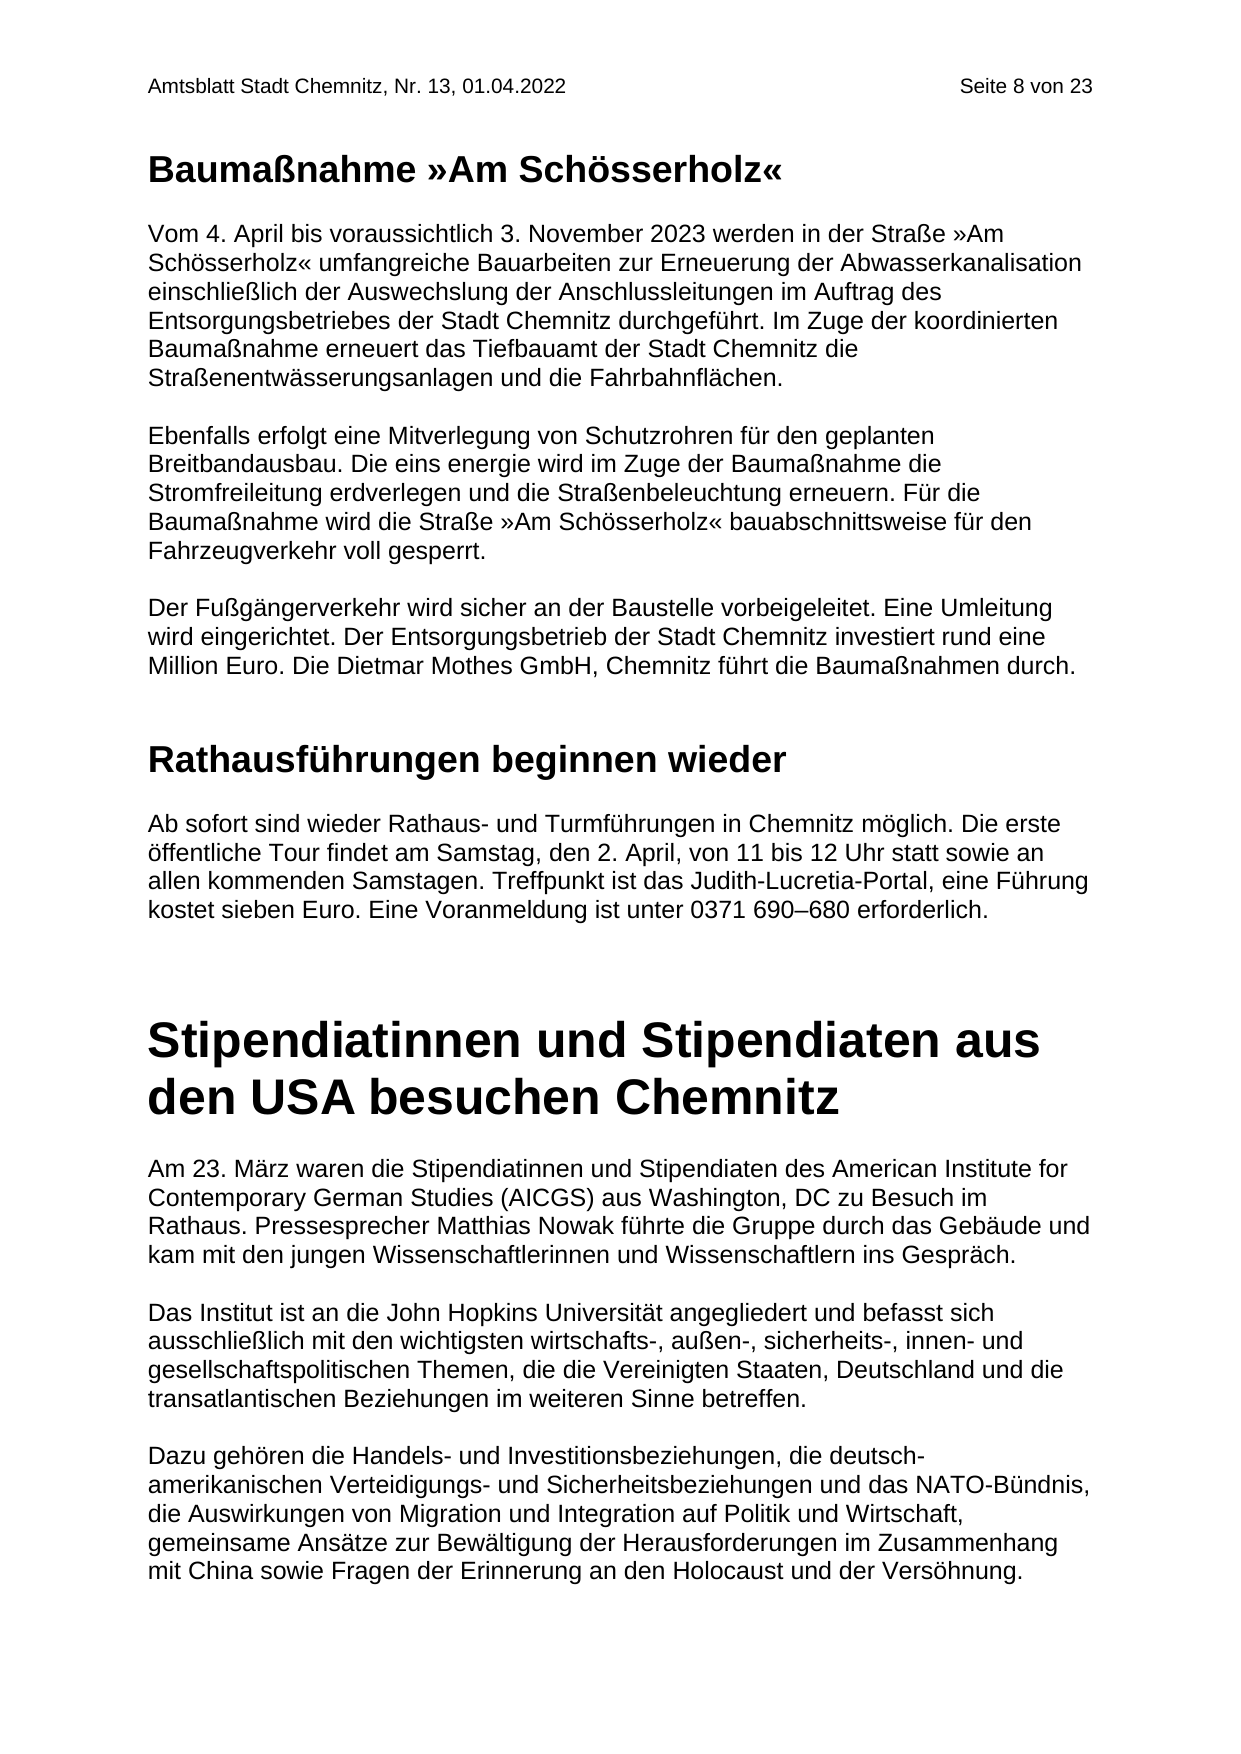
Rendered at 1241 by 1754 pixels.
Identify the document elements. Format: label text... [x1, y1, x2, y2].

text Dazu gehören die Handels- und Investitionsbeziehungen, die deutsch-amerikanischen Verteidigungs- und Sicherheitsbeziehungen und das NATO-Bündnis, die Auswirkungen von Migration und Integration auf Politik und Wirtschaft, gemeinsame Ansätze zur Bewältigung der Herausforderungen im Zusammenhang mit China sowie Fragen der Erinnerung an den Holocaust und der Versöhnung. [148, 1441, 1093, 1585]
subtitle Rathausführungen beginnen wieder [148, 737, 1093, 780]
subtitle Baumaßnahme »Am Schösserholz« [148, 148, 1093, 191]
text Vom 4. April bis voraussichtlich 3. November 2023 werden in der Straße »Am Schösserholz« umfangreiche Bauarbeiten zur Erneuerung der Abwasserkanalisation einschließlich der Auswechslung der Anschlussleitungen im Auftrag des Entsorgungsbetriebes der Stadt Chemnitz durchgeführt. Im Zuge der koordinierten Baumaßnahme erneuert das Tiefbauamt der Stadt Chemnitz die Straßenentwässerungsanlagen und die Fahrbahnflächen. [148, 219, 1093, 392]
text Am 23. März waren die Stipendiatinnen und Stipendiaten des American Institute for Contemporary German Studies (AICGS) aus Washington, DC zu Besuch im Rathaus. Pressesprecher Matthias Nowak führte die Gruppe durch das Gebäude und kam mit den jungen Wissenschaftlerinnen und Wissenschaftlern ins Gespräch. [148, 1154, 1093, 1269]
text Ab sofort sind wieder Rathaus- und Turmführungen in Chemnitz möglich. Die erste öffentliche Tour findet am Samstag, den 2. April, von 11 bis 12 Uhr statt sowie an allen kommenden Samstagen. Treffpunkt ist das Judith-Lucretia-Portal, eine Führung kostet sieben Euro. Eine Voranmeldung ist unter 0371 690–680 erforderlich. [148, 809, 1093, 924]
text Das Institut ist an die John Hopkins Universität angegliedert und befasst sich ausschließlich mit den wichtigsten wirtschafts-, außen-, sicherheits-, innen- und gesellschaftspolitischen Themen, die die Vereinigten Staaten, Deutschland und die transatlantischen Beziehungen im weiteren Sinne betreffen. [148, 1298, 1093, 1413]
text Der Fußgängerverkehr wird sicher an der Baustelle vorbeigeleitet. Eine Umleitung wird eingerichtet. Der Entsorgungsbetrieb der Stadt Chemnitz investiert rund eine Million Euro. Die Dietmar Mothes GmbH, Chemnitz führt die Baumaßnahmen durch. [148, 593, 1093, 679]
text Ebenfalls erfolgt eine Mitverlegung von Schutzrohren für den geplanten Breitbandausbau. Die eins energie wird im Zuge der Baumaßnahme die Stromfreileitung erdverlegen und die Straßenbeleuchtung erneuern. Für die Baumaßnahme wird die Straße »Am Schösserholz« bauabschnittsweise für den Fahrzeugverkehr voll gesperrt. [148, 421, 1093, 564]
subtitle Stipendiatinnen und Stipendiaten aus den USA besuchen Chemnitz [148, 1010, 1093, 1125]
